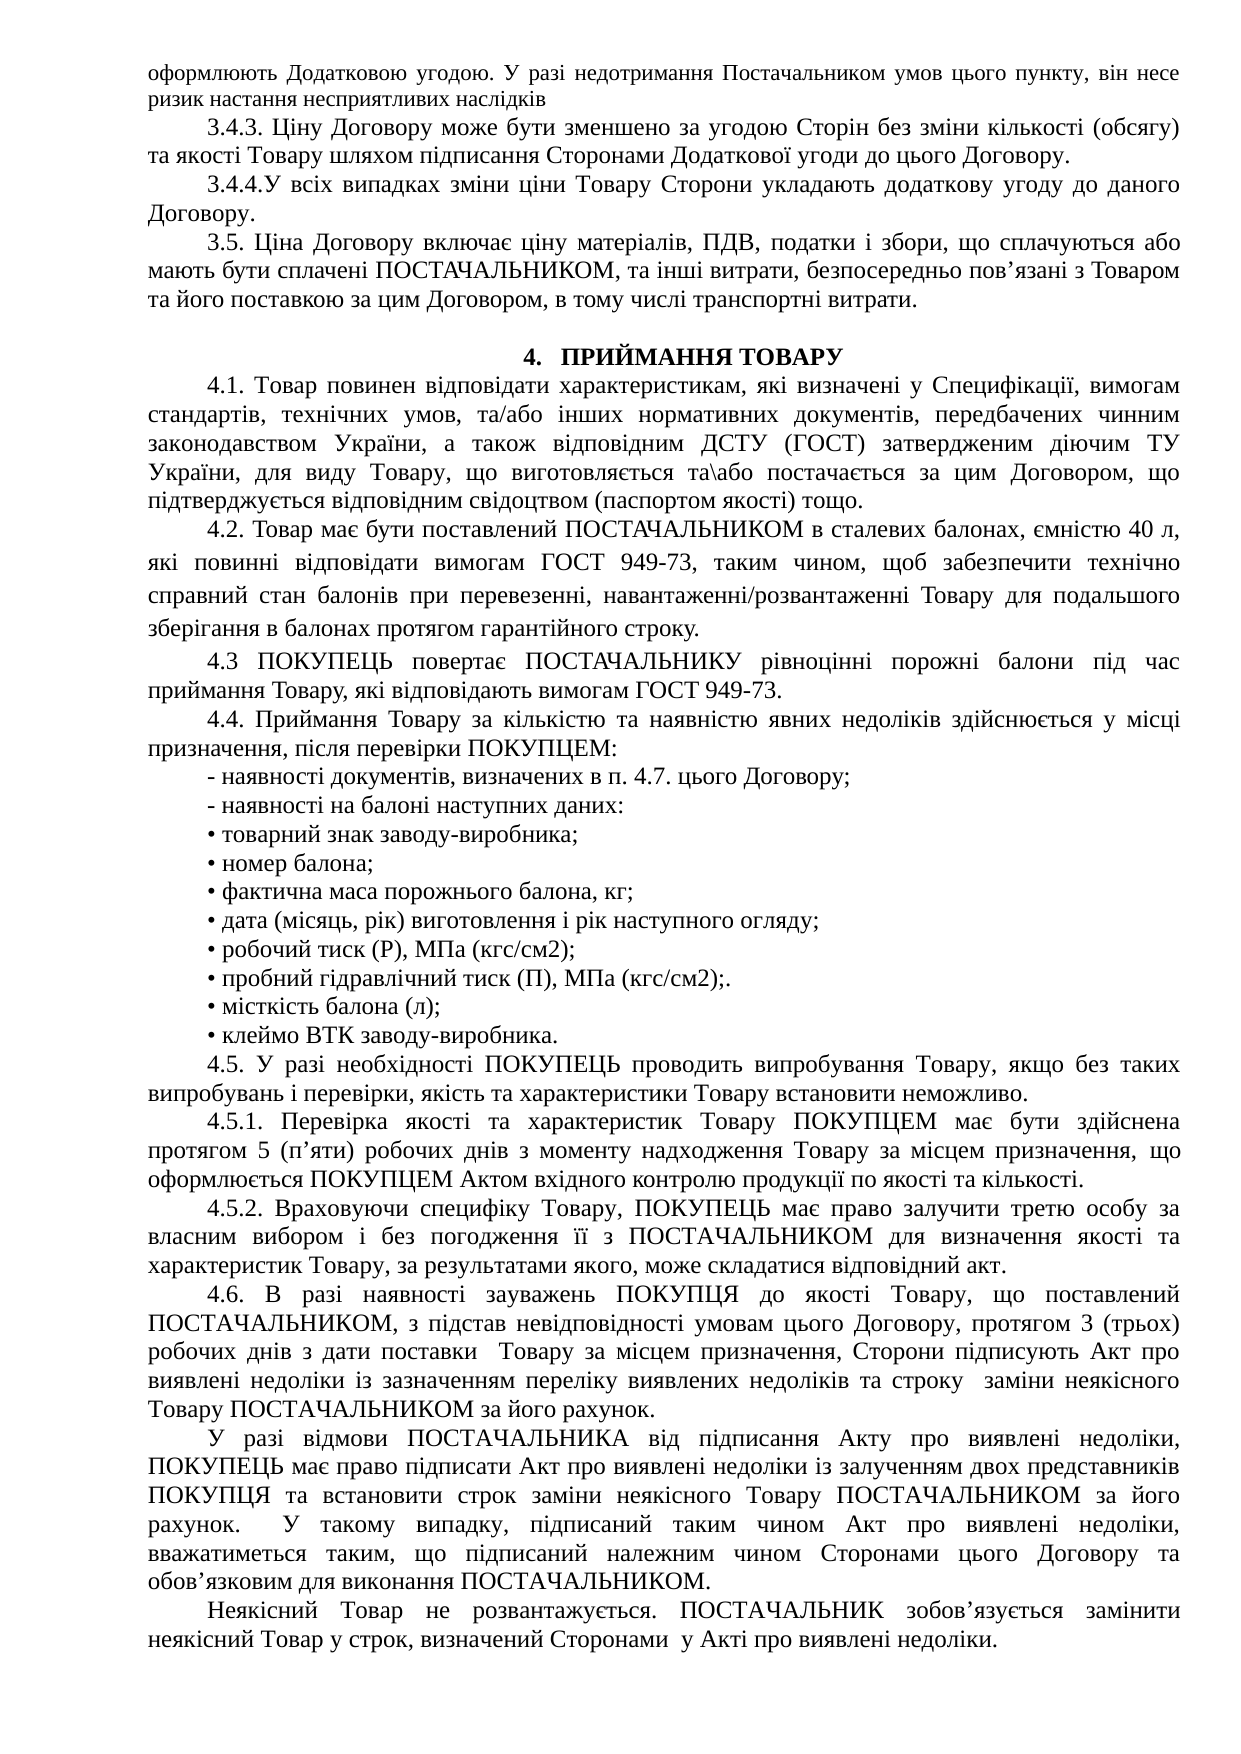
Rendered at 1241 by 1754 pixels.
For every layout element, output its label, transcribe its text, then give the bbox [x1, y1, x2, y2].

text 4.2. Товар має бути поставлений ПОСТАЧАЛЬНИКОМ в сталевих балонах, ємністю 40 л, які повинні відповідати вимогам ГОСТ 949-73, таким чином, щоб забезпечити технічно справний стан балонів при перевезенні, навантаженні/розвантаженні Товару для подальшого зберігання в балонах протягом гарантійного строку. [148, 514, 1181, 642]
text 4.1. Товар повинен відповідати характеристикам, які визначені у Специфікації, вимогам стандартів, технічних умов, та/або інших нормативних документів, передбачених чинним законодавством України, а також відповідним ДСТУ (ГОСТ) затвердженим діючим ТУ України, для виду Товару, що виготовляється та\або постачається за цим Договором, що підтверджується відповідним свідоцтвом (паспортом якості) тощо. [148, 371, 1181, 514]
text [148, 59, 1181, 112]
text 3.4.3. Ціну Договору може бути зменшено за угодою Сторін без зміни кількості (обсягу) та якості Товару шляхом підписання Сторонами Додаткової угоди до цього Договору. [148, 112, 1181, 169]
text 4.6. В разі наявності зауважень ПОКУПЦЯ до якості Товару, що поставлений ПОСТАЧАЛЬНИКОМ, з підстав невідповідності умовам цього Договору, протягом 3 (трьох) робочих днів з дати поставки Товару за місцем призначення, Сторони підписують Акт про виявлені недоліки із зазначенням переліку виявлених недоліків та строку заміни неякісного Товару ПОСТАЧАЛЬНИКОМ за його рахунок. [148, 1279, 1181, 1423]
text 4.5.2. Враховуючи специфіку Товару, ПОКУПЕЦЬ має право залучити третю особу за власним вибором і без погодження її з ПОСТАЧАЛЬНИКОМ для визначення якості та характеристик Товару, за результатами якого, може складатися відповідний акт. [148, 1193, 1181, 1279]
text - наявності на балоні наступних даних: [148, 790, 1181, 819]
text 4.5.1. Перевірка якості та характеристик Товару ПОКУПЦЕМ має бути здійснена протягом 5 (п’яти) робочих днів з моменту надходження Товару за місцем призначення, що оформлюється ПОКУПЦЕМ Актом вхідного контролю продукції по якості та кількості. [148, 1106, 1181, 1193]
text • місткість балона (л); [148, 991, 1181, 1020]
text • робочий тиск (Р), МПа (кгс/см2); [148, 934, 1181, 963]
text Неякісний Товар не розвантажується. ПОСТАЧАЛЬНИК зобов’язується замінити неякісний Товар у строк, визначений Сторонами у Акті про виявлені недоліки. [148, 1595, 1181, 1653]
text - наявності документів, визначених в п. 4.7. цього Договору; [148, 761, 1181, 790]
text 3.5. Ціна Договору включає ціну матеріалів, ПДВ, податки і збори, що сплачуються або мають бути сплачені ПОСТАЧАЛЬНИКОМ, та інші витрати, безпосередньо пов’язані з Товаром та його поставкою за цим Договором, в тому числі транспортні витрати. [148, 227, 1181, 313]
text • дата (місяць, рік) виготовлення і рік наступного огляду; [148, 905, 1181, 934]
text • пробний гідравлічний тиск (П), МПа (кгс/см2);. [148, 963, 1181, 991]
text • фактична маса порожнього балона, кг; [148, 876, 1181, 905]
text 4.3 ПОКУПЕЦЬ повертає ПОСТАЧАЛЬНИКУ рівноцінні порожні балони під час приймання Товару, які відповідають вимогам ГОСТ 949-73. [148, 646, 1181, 704]
text • товарний знак заводу-виробника; [148, 819, 1181, 848]
text У разі відмови ПОСТАЧАЛЬНИКА від підписання Акту про виявлені недоліки, ПОКУПЕЦЬ має право підписати Акт про виявлені недоліки із залученням двох представників ПОКУПЦЯ та встановити строк заміни неякісного Товару ПОСТАЧАЛЬНИКОМ за його рахунок. У такому випадку, підписаний таким чином Акт про виявлені недоліки, вважатиметься таким, що підписаний належним чином Сторонами цього Договору та обов’язковим для виконання ПОСТАЧАЛЬНИКОМ. [148, 1423, 1181, 1595]
text 4.4. Приймання Товару за кількістю та наявністю явних недоліків здійснюється у місці призначення, після перевірки ПОКУПЦЕМ: [148, 704, 1181, 761]
text 3.4.4.У всіх випадках зміни ціни Товару Сторони укладають додаткову угоду до даного Договору. [148, 169, 1181, 227]
text 4.5. У разі необхідності ПОКУПЕЦЬ проводить випробування Товару, якщо без таких випробувань і перевірки, якість та характеристики Товару встановити неможливо. [148, 1049, 1181, 1106]
text • номер балона; [148, 848, 1181, 876]
list ПРИЙМАННЯ ТОВАРУ [185, 342, 1181, 371]
text • клеймо ВТК заводу-виробника. [148, 1020, 1181, 1049]
